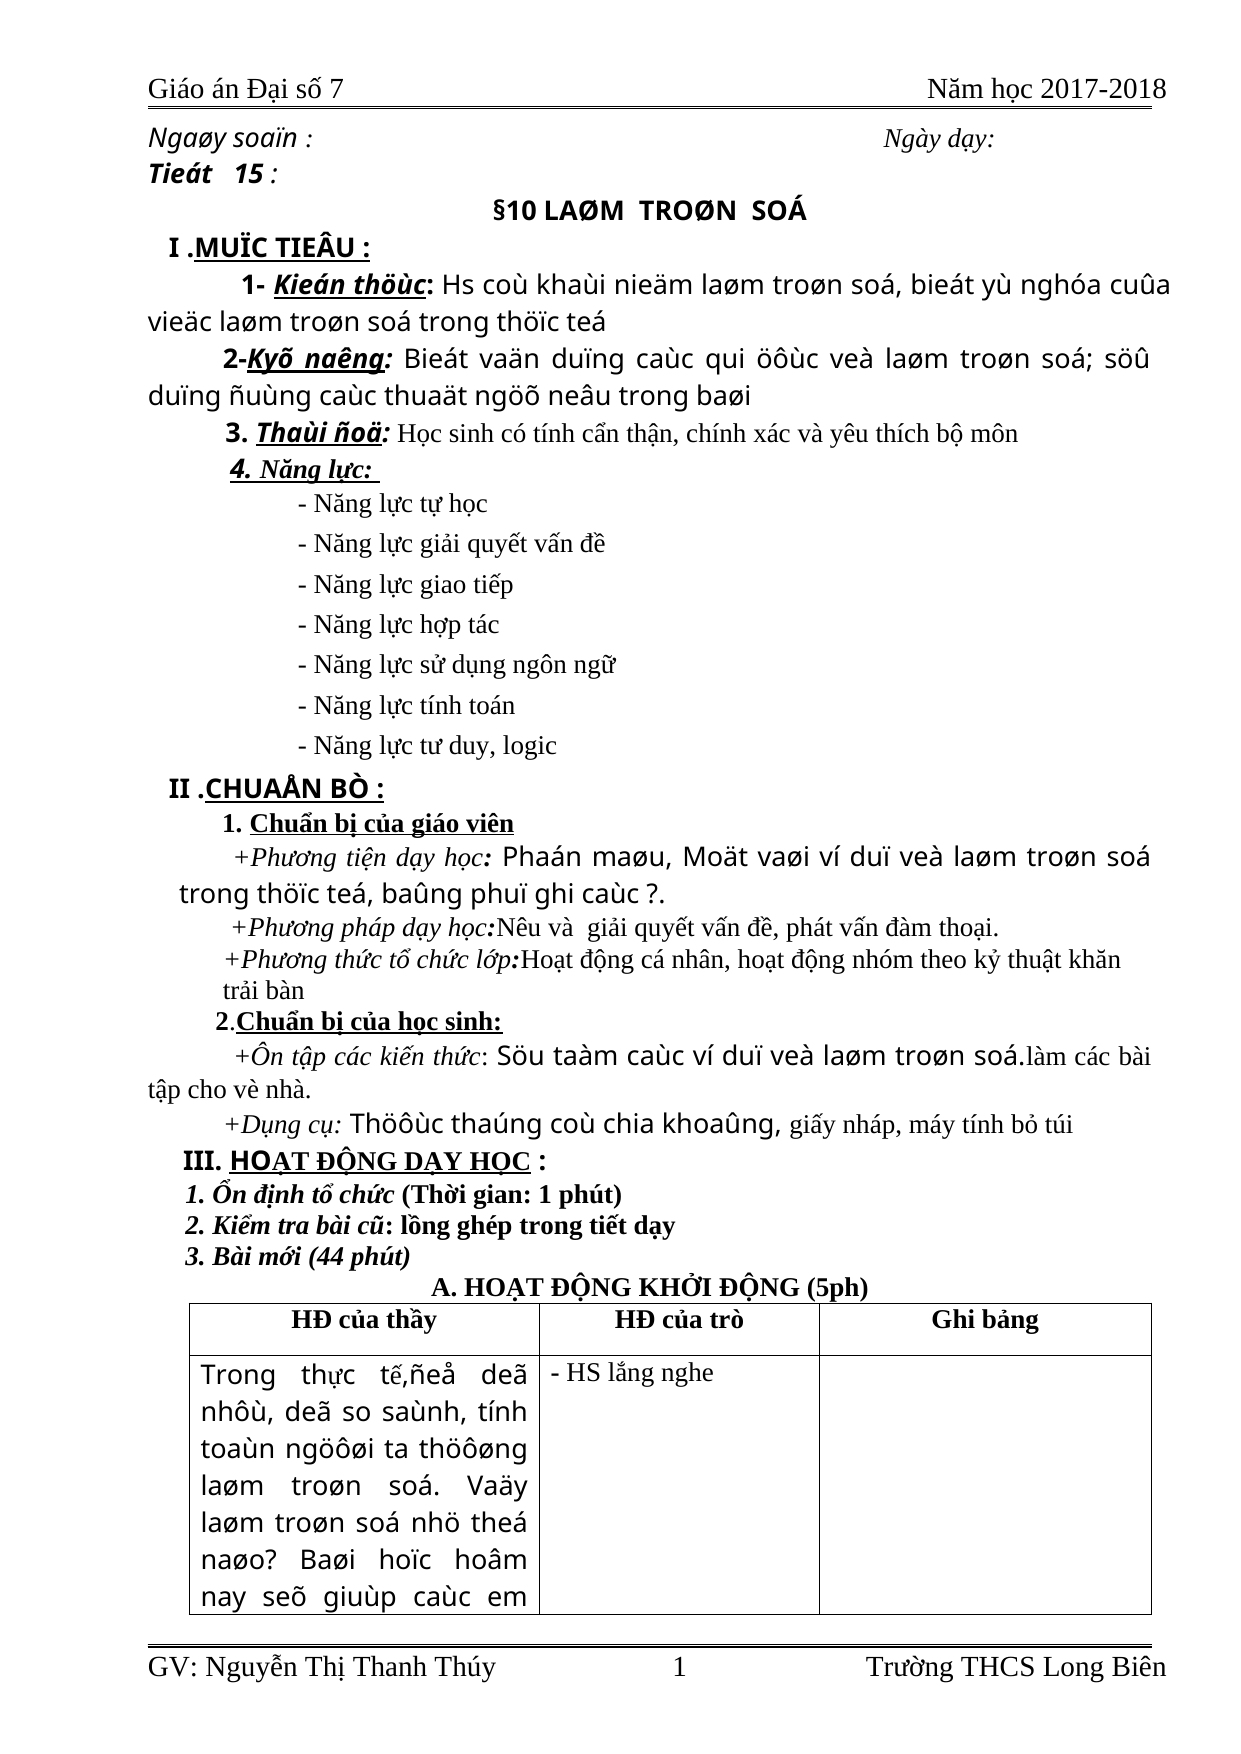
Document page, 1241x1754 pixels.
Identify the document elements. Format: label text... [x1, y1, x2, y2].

text Tieát 15 : [148, 155, 1152, 192]
table_cell - HS lắng nghe [540, 1356, 819, 1614]
text - Năng lực giao tiếp [298, 568, 1152, 599]
text 1. Chuẩn bị của giáo viên [148, 807, 1152, 838]
text 1. Ổn định tổ chức (Thời gian: 1 phút) [185, 1178, 1152, 1209]
text §10 LAØM TROØN SOÁ [148, 192, 1152, 229]
text II .CHUAÅN BÒ : [148, 770, 1152, 807]
text 2.Chuẩn bị của học sinh: [148, 1005, 1152, 1036]
table_header HĐ của thầy [190, 1304, 539, 1355]
text - Năng lực sử dụng ngôn ngữ [298, 648, 1152, 680]
table_header HĐ của trò [540, 1304, 819, 1355]
text 4. Năng lực: [148, 450, 1152, 487]
text +Phương tiện dạy học: Phaán maøu, Moät vaøi ví duï veà laøm troøn soá trong thöïc teá, baûng phuï ghi caùc ?. [179, 838, 1152, 912]
text 1- Kieán thöùc: Hs coù khaùi nieäm laøm troøn soá, bieát yù nghóa cuûa vieäc laøm troøn soá trong thöïc teá [148, 266, 1172, 339]
text - Năng lực tư duy, logic [298, 729, 1152, 761]
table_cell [190, 1356, 539, 1614]
text I .MUÏC TIEÂU : [148, 229, 1152, 266]
text +Phương pháp dạy học:Nêu và giải quyết vấn đề, phát vấn đàm thoại. [223, 912, 1152, 943]
text III. HOẠT ĐỘNG DẠY HỌC : [148, 1141, 1152, 1178]
text 2. Kiểm tra bài cũ: lồng ghép trong tiết dạy [185, 1209, 1152, 1240]
text - Năng lực tính toán [298, 689, 1152, 720]
text +Ôn tập các kiến thức: Söu taàm caùc ví duï veà laøm troøn soá.làm các bài tập cho vè nhà. [148, 1036, 1152, 1104]
text Ngaøy soaïn : Ngày dạy: [148, 118, 1152, 155]
text 3. Bài mới (44 phút) [185, 1240, 1152, 1271]
text +Phương thức tổ chức lớp:Hoạt động cá nhân, hoạt động nhóm theo kỷ thuật khăn trải bàn [223, 943, 1152, 1005]
text 2-Kyõ naêng: Bieát vaän duïng caùc qui öôùc veà laøm troøn soá; söû duïng ñuùng caùc thuaät ngöõ neâu trong baøi [148, 339, 1152, 413]
text 3. Thaùi ñoä: Học sinh có tính cẩn thận, chính xác và yêu thích bộ môn [148, 413, 1152, 450]
text - Năng lực hợp tác [298, 608, 1152, 639]
text +Dụng cụ: Thöôùc thaúng coù chia khoaûng, giấy nháp, máy tính bỏ túi [148, 1104, 1152, 1141]
text A. HOẠT ĐỘNG KHỞI ĐỘNG (5ph) [148, 1271, 1152, 1302]
table_header Ghi bảng [820, 1304, 1151, 1355]
text - Năng lực tự học [298, 487, 1152, 518]
table_cell [820, 1356, 1151, 1614]
text - Năng lực giải quyết vấn đề [298, 527, 1152, 558]
